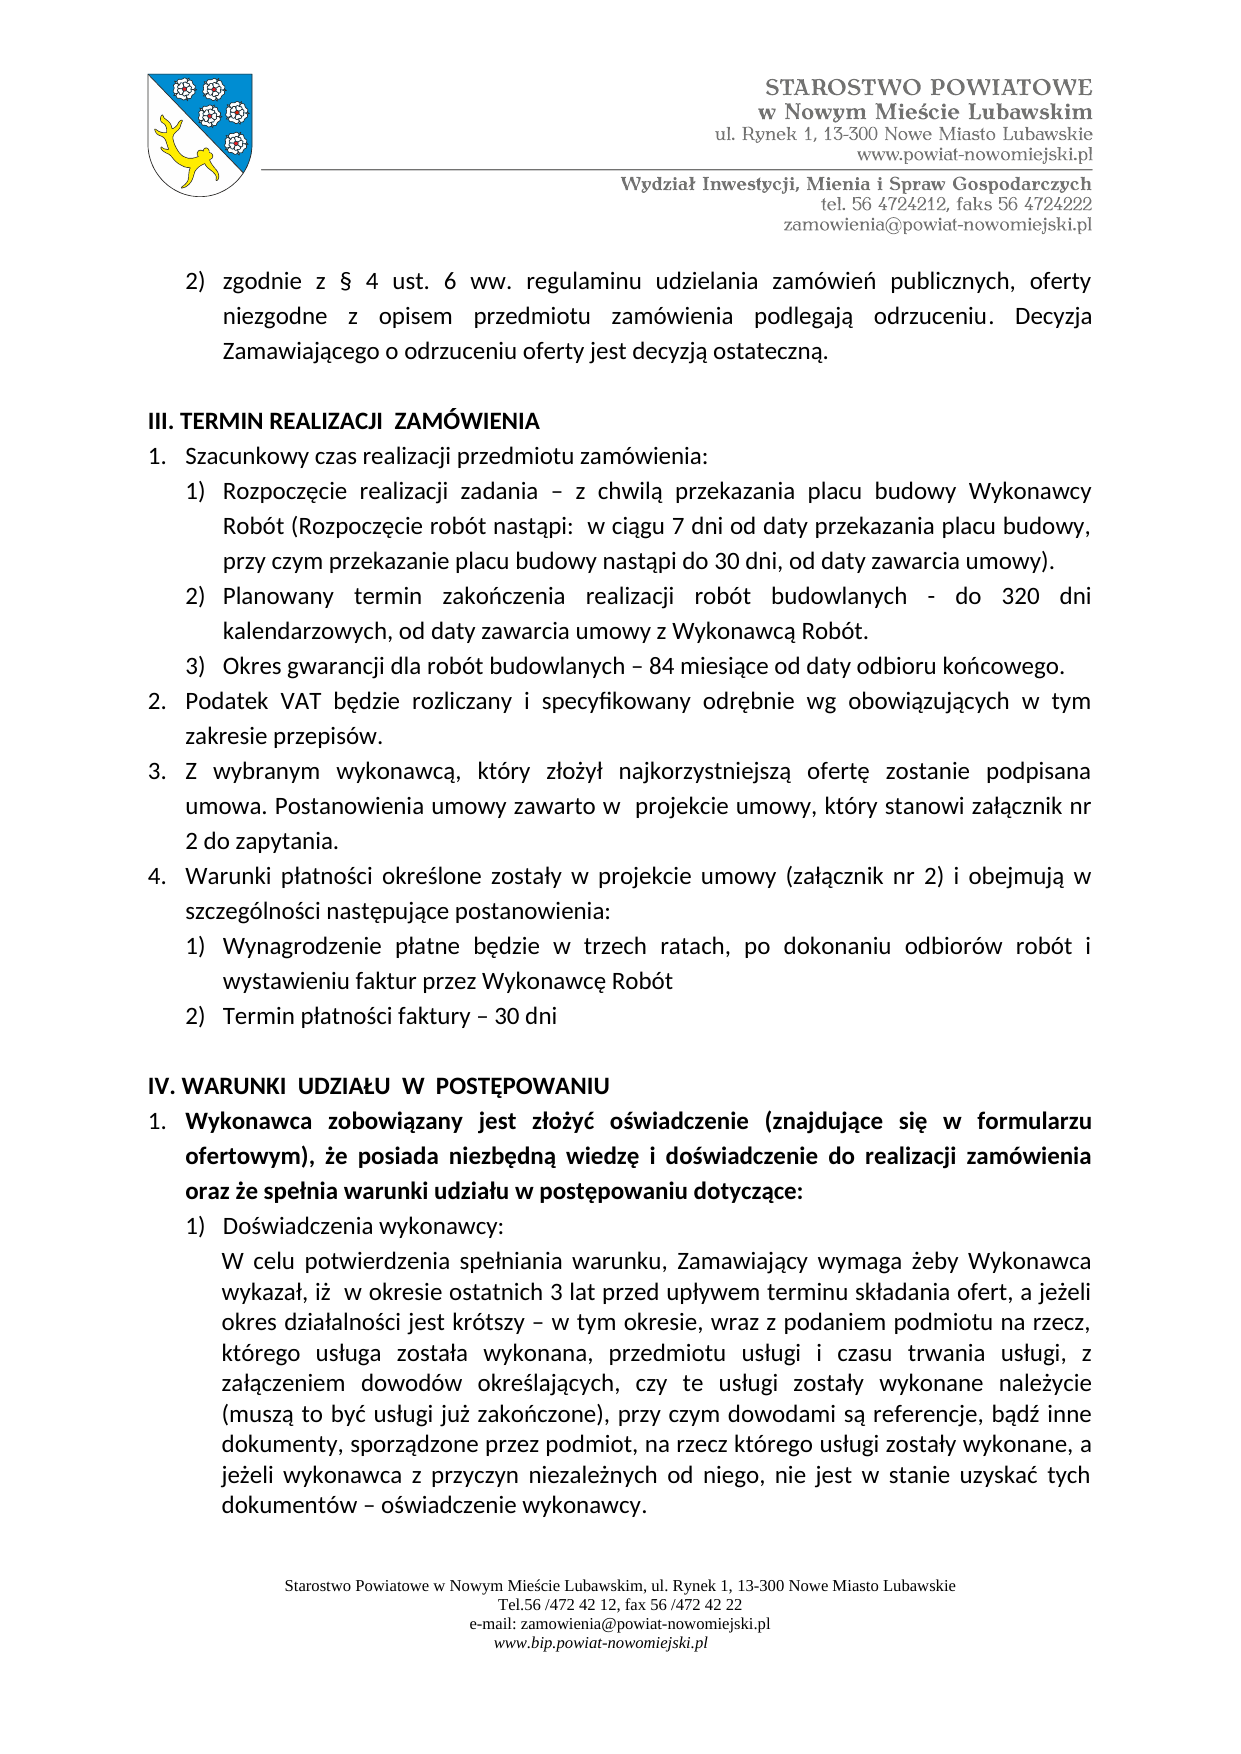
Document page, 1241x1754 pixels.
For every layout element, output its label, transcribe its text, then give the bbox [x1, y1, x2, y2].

list Z wybranym wykonawcą, który złożył najkorzystniejszą ofertę zostanie podpisana umowa. Postanowienia umowy zawarto w projekcie umowy, który stanowi załącznik nr 2 do zapytania. [148, 755, 1093, 856]
list Warunki płatności określone zostały w projekcie umowy (załącznik nr 2) i obejmują w szczególności następujące postanowienia: [148, 860, 1093, 926]
list Szacunkowy czas realizacji przedmiotu zamówienia: [148, 440, 1093, 471]
list Rozpoczęcie realizacji zadania – z chwilą przekazania placu budowy Wykonawcy Robót (Rozpoczęcie robót nastąpi: w ciągu 7 dni od daty przekazania placu budowy, przy czym przekazanie placu budowy nastąpi do 30 dni, od daty zawarcia umowy). [185, 475, 1093, 576]
list Planowany termin zakończenia realizacji robót budowlanych - do 320 dni kalendarzowych, od daty zawarcia umowy z Wykonawcą Robót. [185, 580, 1093, 646]
list Podatek VAT będzie rozliczany i specyfikowany odrębnie wg obowiązujących w tym zakresie przepisów. [148, 685, 1093, 751]
text W celu potwierdzenia spełniania warunku, Zamawiający wymaga żeby Wykonawca wykazał, iż w okresie ostatnich 3 lat przed upływem terminu składania ofert, a jeżeli okres działalności jest krótszy – w tym okresie, wraz z podaniem podmiotu na rzecz, którego usługa została wykonana, przedmiotu usługi i czasu trwania usługi, z załączeniem dowodów określających, czy te usługi zostały wykonane należycie (muszą to być usługi już zakończone), przy czym dowodami są referencje, bądź inne dokumenty, sporządzone przez podmiot, na rzecz którego usługi zostały wykonane, a jeżeli wykonawca z przyczyn niezależnych od niego, nie jest w stanie uzyskać tych dokumentów – oświadczenie wykonawcy. [221, 1245, 1093, 1520]
list Wynagrodzenie płatne będzie w trzech ratach, po dokonaniu odbiorów robót i wystawieniu faktur przez Wykonawcę Robót [185, 930, 1093, 996]
list TERMIN REALIZACJI ZAMÓWIENIA [148, 405, 1093, 436]
list Termin płatności faktury – 30 dni [185, 1000, 1093, 1031]
list zgodnie z § 4 ust. 6 ww. regulaminu udzielania zamówień publicznych, oferty niezgodne z opisem przedmiotu zamówienia podlegają odrzuceniu. Decyzja Zamawiającego o odrzuceniu oferty jest decyzją ostateczną. [185, 265, 1093, 366]
list Wykonawca zobowiązany jest złożyć oświadczenie (znajdujące się w formularzu ofertowym), że posiada niezbędną wiedzę i doświadczenie do realizacji zamówienia oraz że spełnia warunki udziału w postępowaniu dotyczące: [148, 1105, 1093, 1206]
list WARUNKI UDZIAŁU W POSTĘPOWANIU [148, 1070, 1093, 1101]
list Doświadczenia wykonawcy: [185, 1210, 1093, 1241]
list Okres gwarancji dla robót budowlanych – 84 miesiące od daty odbioru końcowego. [185, 650, 1093, 681]
